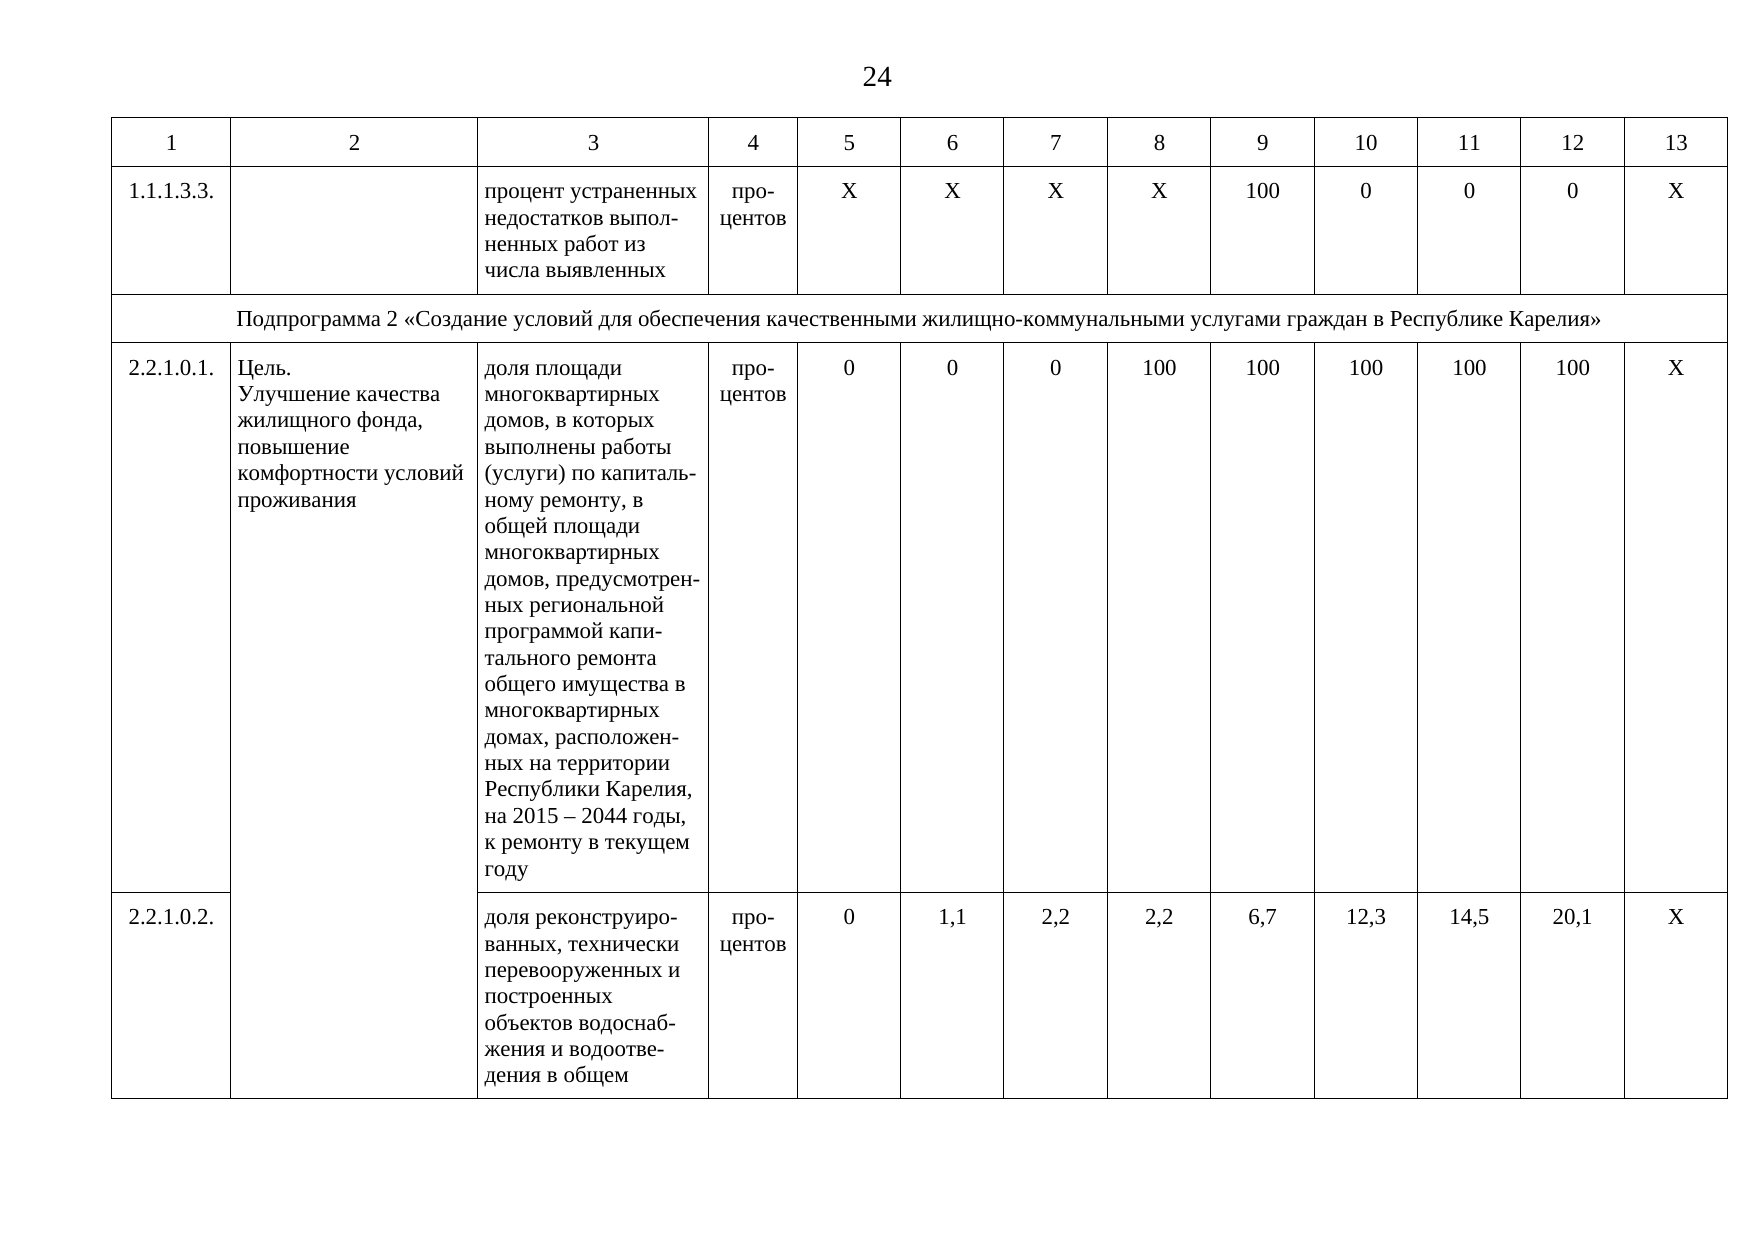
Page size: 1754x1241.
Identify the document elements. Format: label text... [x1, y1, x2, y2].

table_cell про-центов [709, 343, 797, 892]
table_header 8 [1108, 118, 1210, 166]
table_cell 1,1 [901, 893, 1003, 1098]
table_header 2 [231, 118, 477, 166]
table_cell про-центов [709, 167, 797, 293]
table_header 11 [1418, 118, 1520, 166]
table_cell [231, 892, 477, 1098]
table_cell 100 [1211, 167, 1314, 293]
table_header 1 [112, 118, 230, 166]
table_header 10 [1315, 118, 1417, 166]
table_cell 100 [1521, 343, 1624, 892]
table_header 7 [1004, 118, 1107, 166]
table_cell 0 [901, 343, 1003, 892]
table_cell X [901, 167, 1003, 293]
table_header 3 [478, 118, 708, 166]
table_cell 2.2.1.0.2. [112, 893, 230, 1098]
table_header 5 [798, 118, 900, 166]
table_cell 20,1 [1521, 893, 1624, 1098]
table_cell X [1625, 167, 1727, 293]
table_cell про-центов [709, 893, 797, 1098]
table_cell X [798, 167, 900, 293]
table_cell X [1004, 167, 1107, 293]
table_cell [231, 167, 477, 293]
table_cell 14,5 [1418, 893, 1520, 1098]
table_cell 100 [1211, 343, 1314, 892]
table_header 4 [709, 118, 797, 166]
table_cell X [1108, 167, 1210, 293]
table_cell 2,2 [1108, 893, 1210, 1098]
table_header 6 [901, 118, 1003, 166]
table_cell 0 [1418, 167, 1520, 293]
table_cell 100 [1315, 343, 1417, 892]
table_cell 0 [1521, 167, 1624, 293]
table_cell Подпрограмма 2 «Создание условий для обеспечения качественными жилищно-коммунальными услугами граждан в Республике Карелия» [112, 295, 1727, 342]
table_cell 2,2 [1004, 893, 1107, 1098]
table_cell доля реконструиро-ванных, технически перевооруженных и построенных объектов водоснаб-жения и водоотве-дения в общем [478, 893, 708, 1098]
table_cell 2.2.1.0.1. [112, 343, 230, 892]
table_header 13 [1625, 118, 1727, 166]
table_cell 0 [798, 343, 900, 892]
table_cell 6,7 [1211, 893, 1314, 1098]
table_cell 1.1.1.3.3. [112, 167, 230, 293]
table_cell X [1625, 893, 1727, 1098]
table_cell X [1625, 343, 1727, 892]
table_cell 100 [1418, 343, 1520, 892]
table_cell Цель. Улучшение качества жилищного фонда, повышение комфортности условий проживания [231, 343, 477, 892]
table_cell 0 [1004, 343, 1107, 892]
table_cell 0 [798, 893, 900, 1098]
table_header 9 [1211, 118, 1314, 166]
table_cell доля площади многоквартирных домов, в которых выполнены работы (услуги) по капиталь-ному ремонту, в общей площади многоквартирных домов, предусмотрен-ных региональной программой капи-тального ремонта общего имущества в многоквартирных домах, расположен-ных на территории Республики Карелия, на 2015 – 2044 годы, к ремонту в текущем году [478, 343, 708, 892]
table_cell 0 [1315, 167, 1417, 293]
table_header 12 [1521, 118, 1624, 166]
table_cell 100 [1108, 343, 1210, 892]
table_cell 12,3 [1315, 893, 1417, 1098]
table_cell процент устраненных недостатков выпол-ненных работ из числа выявленных [478, 167, 708, 293]
